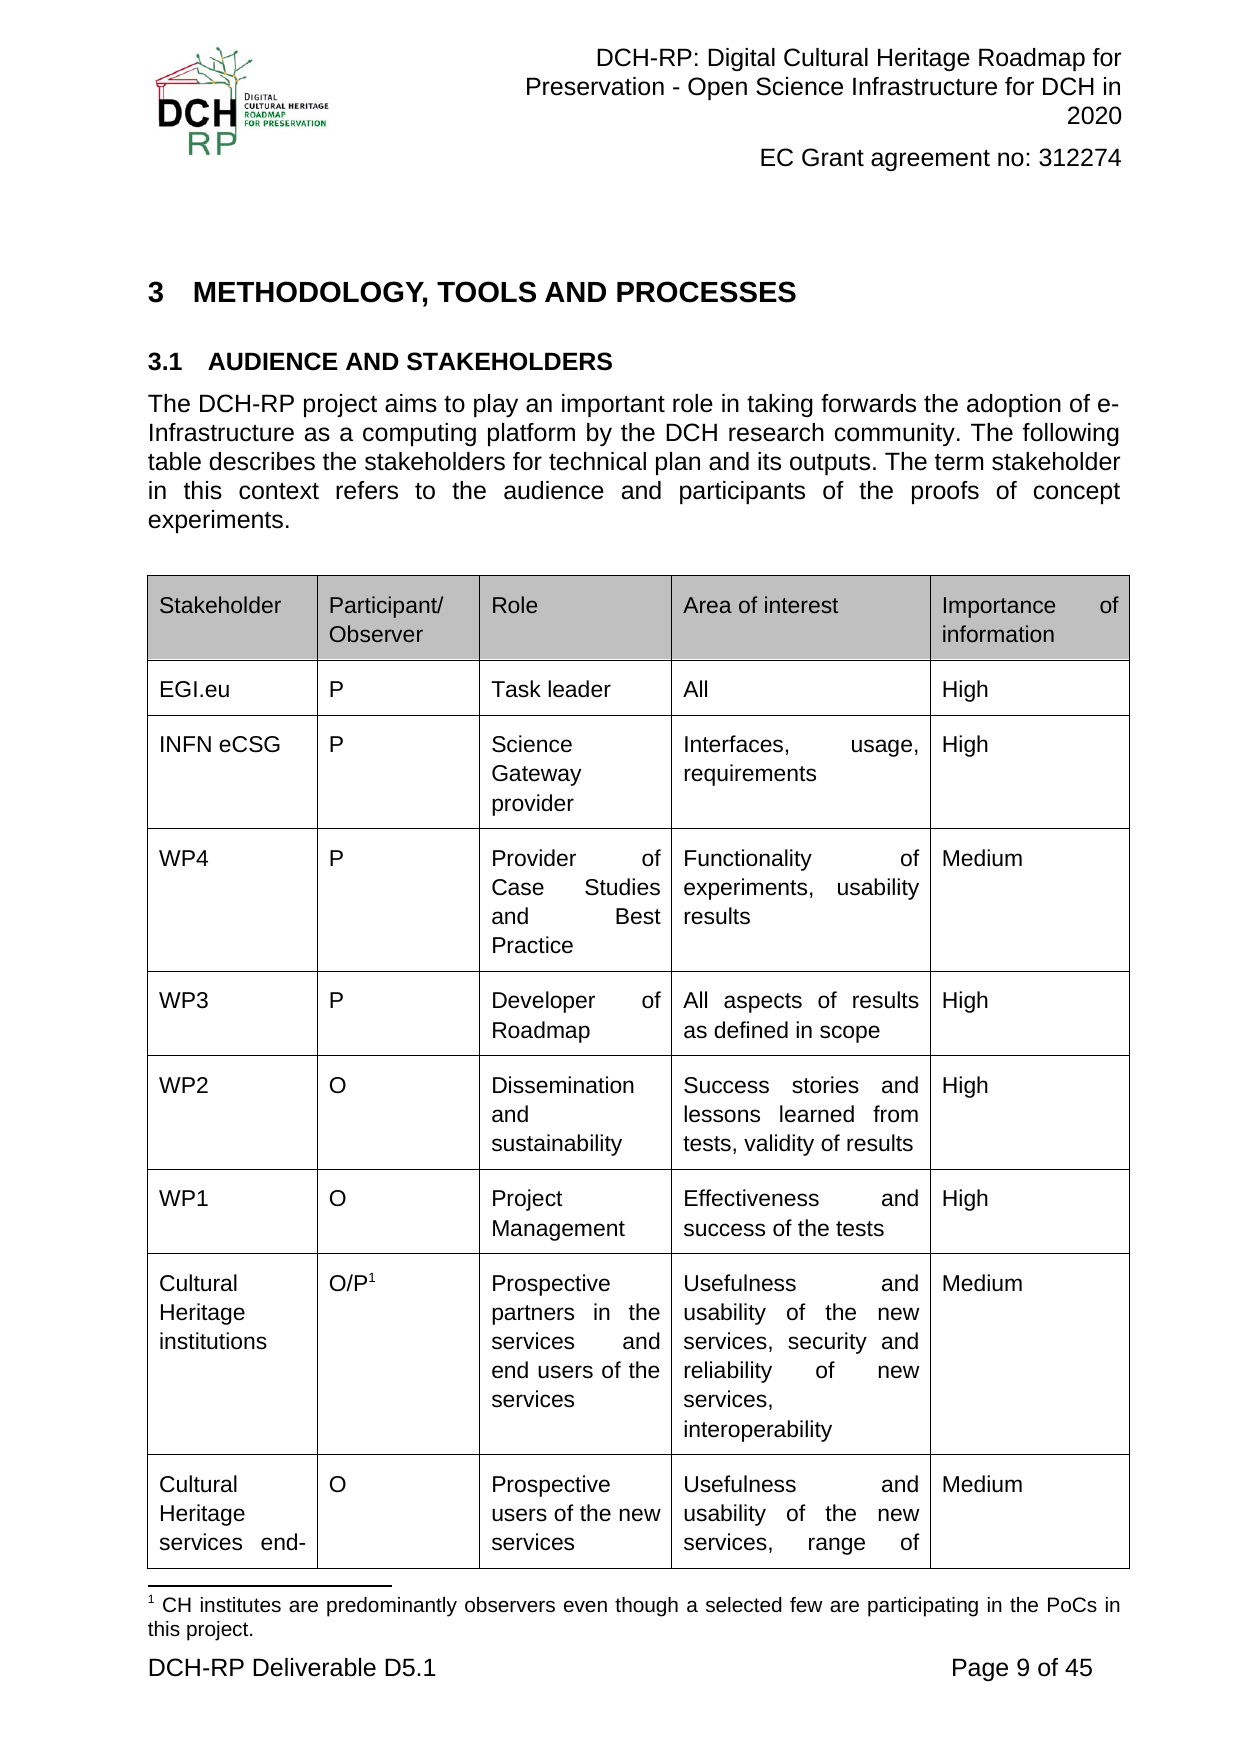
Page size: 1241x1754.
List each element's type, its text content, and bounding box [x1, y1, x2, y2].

table_cell All aspects of results as defined in scope [672, 972, 930, 1055]
table_cell INFN eCSG [148, 716, 317, 828]
table_cell Interfaces, usage, requirements [672, 716, 930, 828]
table_cell P [318, 716, 479, 828]
table_cell O [318, 1170, 479, 1253]
table_cell Project Management [480, 1170, 671, 1253]
table_cell Usefulness and usability of the new services, security and reliability of new services, interoperability [672, 1254, 930, 1454]
text The DCH-RP project aims to play an important role in taking forwards the adoption of e-Infrastructure as a computing platform by the DCH research community. The following table describes the stakeholders for technical plan and its outputs. The term stakeholder in this context refers to the audience and participants of the proofs of concept experiments. [148, 388, 1122, 534]
table_cell WP1 [148, 1170, 317, 1253]
table_cell P [318, 829, 479, 971]
table_header Area of interest [672, 576, 930, 659]
table_cell Cultural Heritage services end-user community [148, 1455, 317, 1568]
table_cell O/P [318, 1254, 479, 1454]
table_cell Effectiveness and success of the tests [672, 1170, 930, 1253]
table_cell O [318, 1455, 479, 1568]
table_cell All [672, 661, 930, 715]
picture [147, 42, 334, 161]
table_cell Prospective partners in the services and end users of the services [480, 1254, 671, 1454]
table_cell O [318, 1056, 479, 1169]
table_header Role [480, 576, 671, 659]
table_cell WP2 [148, 1056, 317, 1169]
table_cell High [931, 1056, 1129, 1169]
table_header Stakeholder [148, 576, 317, 659]
table_cell Medium [931, 1455, 1129, 1568]
table_cell Provider of Case Studies and Best Practice [480, 829, 671, 971]
table_cell High [931, 661, 1129, 715]
subtitle Audience and stakeholders [148, 346, 1122, 376]
table_cell Usefulness and usability of the new services, range of services [672, 1455, 930, 1568]
table_cell Task leader [480, 661, 671, 715]
table_cell Functionality of experiments, usability results [672, 829, 930, 971]
table_cell High [931, 972, 1129, 1055]
table_cell Science Gateway provider [480, 716, 671, 828]
table_cell Prospective users of the new services [480, 1455, 671, 1568]
table_cell WP3 [148, 972, 317, 1055]
table_cell Medium [931, 829, 1129, 971]
table_header Participant/ Observer [318, 576, 479, 659]
table_cell Success stories and lessons learned from tests, validity of results [672, 1056, 930, 1169]
table_cell Dissemination and sustainability [480, 1056, 671, 1169]
table_header Importance of information [931, 576, 1129, 659]
table_cell Cultural Heritage institutions [148, 1254, 317, 1454]
table_cell P [318, 661, 479, 715]
table_cell Medium [931, 1254, 1129, 1454]
table_cell High [931, 1170, 1129, 1253]
table_cell WP4 [148, 829, 317, 971]
table_cell EGI.eu [148, 661, 317, 715]
table_cell Developer of Roadmap [480, 972, 671, 1055]
subtitle Methodology, Tools and Processes [148, 275, 1122, 309]
table_cell P [318, 972, 479, 1055]
table_cell High [931, 716, 1129, 828]
